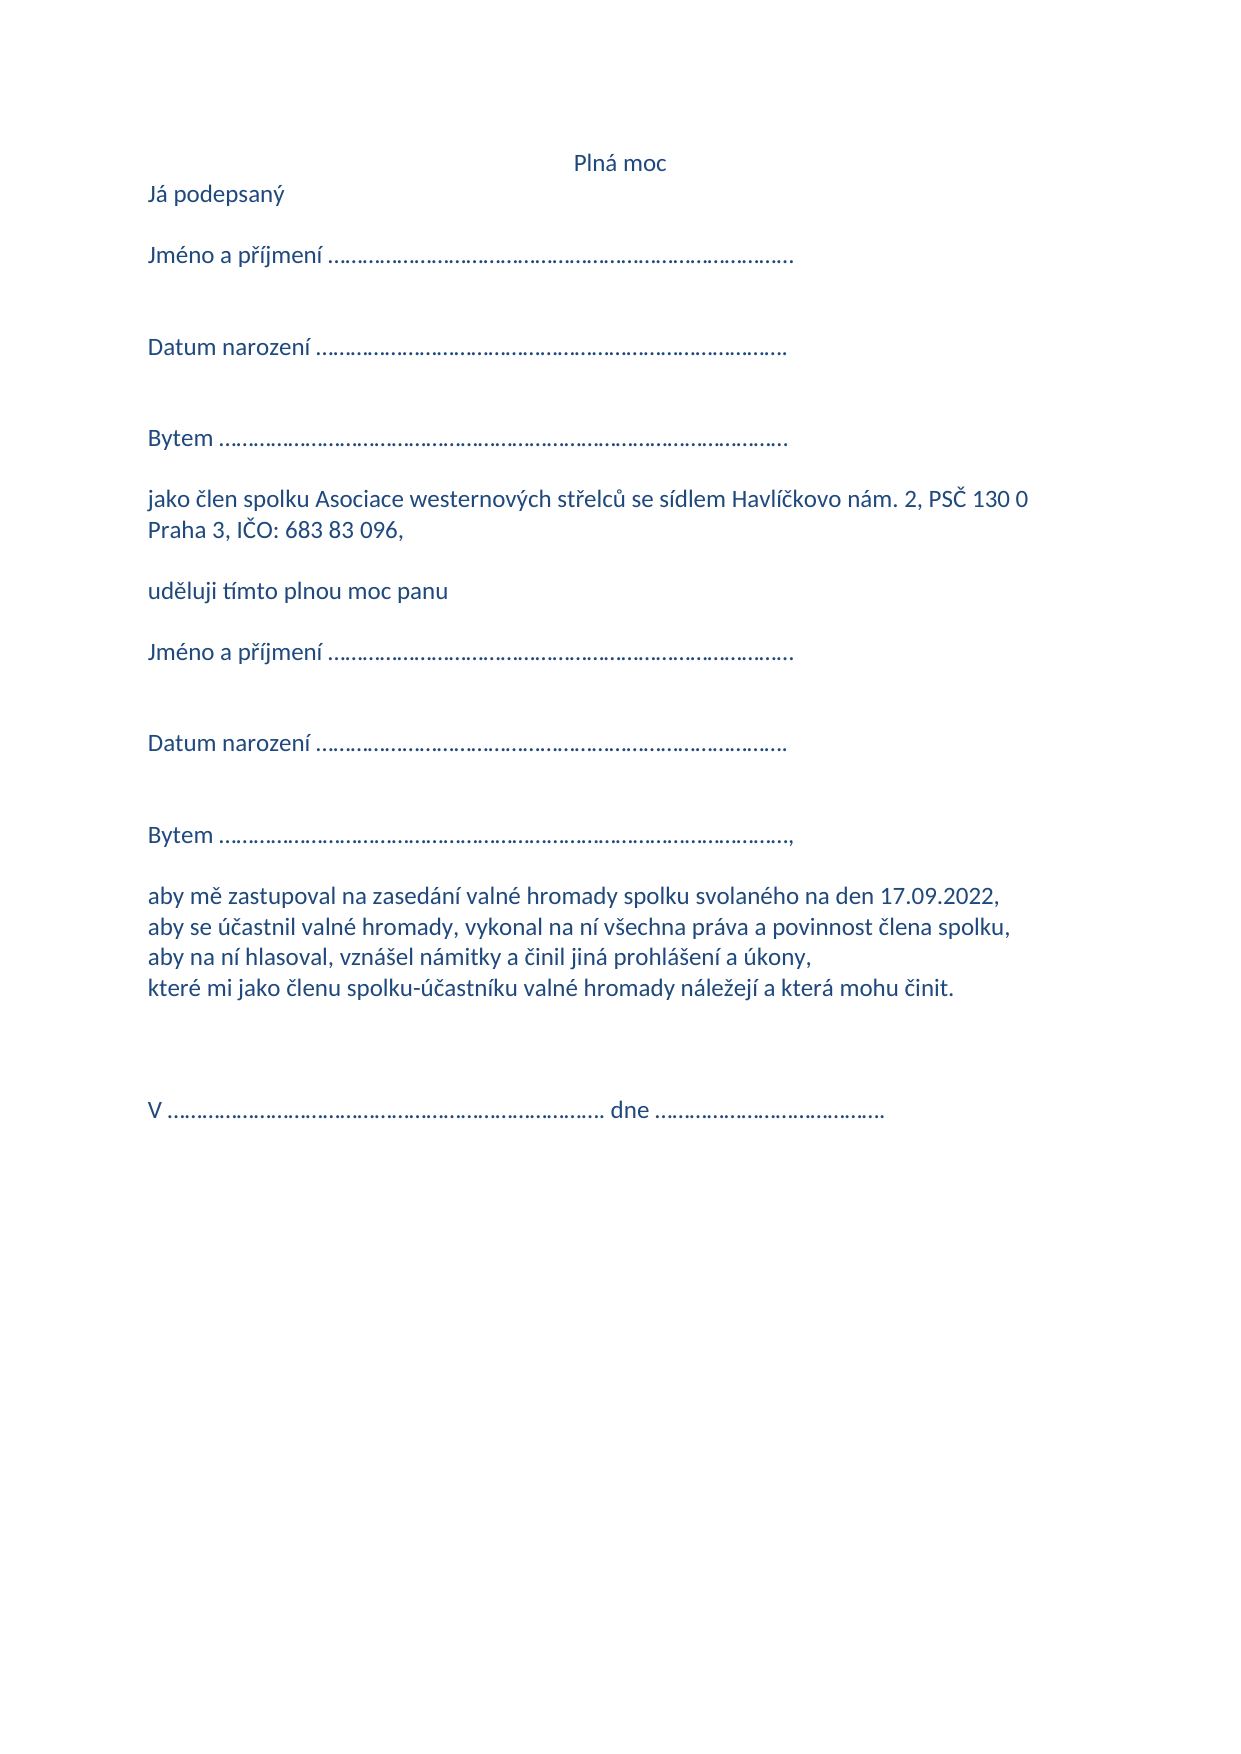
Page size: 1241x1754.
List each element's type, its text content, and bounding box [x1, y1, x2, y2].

text Plná moc [148, 148, 1093, 178]
text Jméno a příjmení ……………………………………………………………………… [148, 239, 1093, 270]
text aby mě zastupoval na zasedání valné hromady spolku svolaného na den 17.09.2022, [148, 880, 1093, 911]
text Bytem ……………………………………………………………………………………… [148, 422, 1093, 453]
text Bytem ………………………………………………………………………………………, [148, 819, 1093, 849]
text které mi jako členu spolku-účastníku valné hromady náležejí a která mohu činit. [148, 972, 1093, 1002]
text aby na ní hlasoval, vznášel námitky a činil jiná prohlášení a úkony, [148, 941, 1093, 972]
text Datum narození ………………………………………………………………………. [148, 331, 1093, 361]
text aby se účastnil valné hromady, vykonal na ní všechna práva a povinnost člena spolku, [148, 911, 1093, 941]
text uděluji tímto plnou moc panu [148, 575, 1093, 605]
text Já podepsaný [148, 178, 1093, 209]
text Datum narození ………………………………………………………………………. [148, 727, 1093, 758]
text Jméno a příjmení ……………………………………………………………………… [148, 636, 1093, 666]
text V …………………………………………………………………. dne …………………………………. [148, 1094, 1093, 1124]
text jako člen spolku Asociace westernových střelců se sídlem Havlíčkovo nám. 2, PSČ 130 0 Praha 3, IČO: 683 83 096, [148, 483, 1093, 544]
